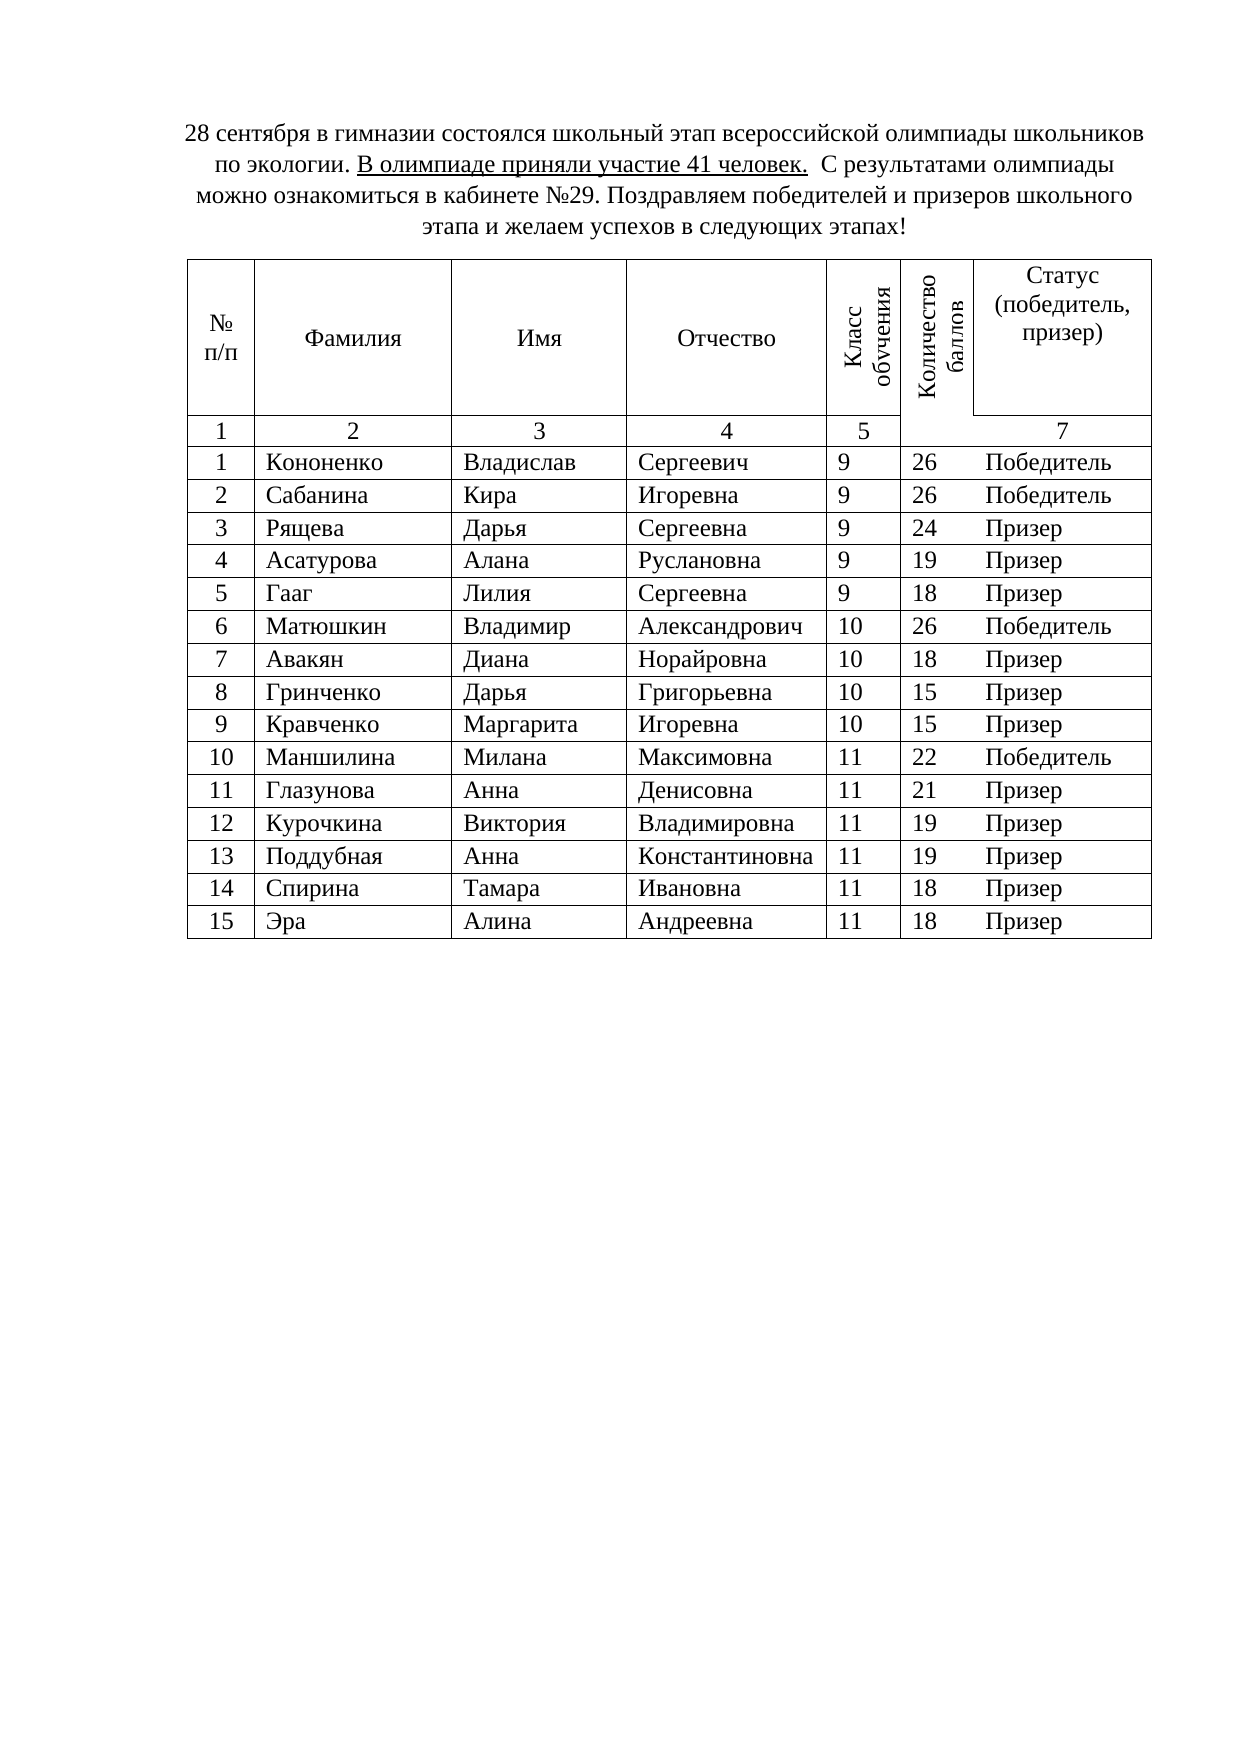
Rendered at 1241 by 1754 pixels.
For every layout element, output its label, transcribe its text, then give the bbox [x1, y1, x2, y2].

table_cell 7 [974, 416, 1151, 446]
table_cell Константиновна [627, 841, 826, 872]
table_cell Максимовна [627, 742, 826, 774]
table_cell 10 [827, 710, 900, 741]
table_cell Матюшкин [255, 611, 451, 643]
table_cell Рящева [255, 513, 451, 544]
table_cell 4 [627, 416, 826, 446]
table_cell Владимир [452, 611, 626, 643]
table_cell 9 [827, 480, 900, 512]
table_cell Дарья [452, 677, 626, 708]
table_cell 24 [901, 513, 974, 544]
table_cell 10 [827, 677, 900, 708]
table_cell 19 [901, 808, 974, 840]
table_cell Ивановна [627, 874, 826, 905]
table_cell Авакян [255, 644, 451, 676]
table_cell 1 [188, 416, 254, 446]
table_cell 26 [901, 480, 974, 512]
table_cell 11 [827, 874, 900, 905]
table_cell Тамара [452, 874, 626, 905]
table_header Статус (победитель, призер) [974, 260, 1151, 415]
table_cell 8 [188, 677, 254, 708]
table_cell Курочкина [255, 808, 451, 840]
table_cell 2 [255, 416, 451, 446]
table_cell 11 [827, 808, 900, 840]
table_cell 9 [827, 513, 900, 544]
table_cell Сергеевич [627, 447, 826, 479]
table_cell 14 [188, 874, 254, 905]
table_cell Гринченко [255, 677, 451, 708]
table_cell Эра [255, 906, 451, 938]
table_cell Диана [452, 644, 626, 676]
table_cell Призер [974, 677, 1151, 708]
table_cell Кононенко [255, 447, 451, 479]
table_cell 11 [827, 906, 900, 938]
table_cell Кравченко [255, 710, 451, 741]
table_cell 10 [827, 644, 900, 676]
table_cell [901, 415, 974, 446]
table_cell Кира [452, 480, 626, 512]
table_cell Призер [974, 545, 1151, 577]
table_cell 5 [188, 578, 254, 610]
table_cell 5 [827, 416, 900, 446]
table_header № п/п [188, 260, 254, 415]
table_cell Спирина [255, 874, 451, 905]
table_header Класс обучения [827, 260, 900, 415]
table_cell 3 [452, 416, 626, 446]
table_cell 15 [901, 677, 974, 708]
table_cell Гааг [255, 578, 451, 610]
table_cell 2 [188, 480, 254, 512]
table_cell 3 [188, 513, 254, 544]
table_cell Анна [452, 841, 626, 872]
table_cell Маргарита [452, 710, 626, 741]
table_cell Победитель [974, 611, 1151, 643]
table_cell Виктория [452, 808, 626, 840]
table_header Отчество [627, 260, 826, 415]
table_cell 19 [901, 841, 974, 872]
table_cell 18 [901, 906, 974, 938]
table_cell Анна [452, 775, 626, 807]
table_cell 15 [188, 906, 254, 938]
table_cell 12 [188, 808, 254, 840]
table_cell 11 [827, 775, 900, 807]
table_cell 22 [901, 742, 974, 774]
table_cell Андреевна [627, 906, 826, 938]
table_cell 9 [188, 710, 254, 741]
table_header Фамилия [255, 260, 451, 415]
table_cell Призер [974, 513, 1151, 544]
table_cell Норайровна [627, 644, 826, 676]
table_cell Призер [974, 841, 1151, 872]
table_cell Денисовна [627, 775, 826, 807]
table_cell Призер [974, 874, 1151, 905]
table_cell Призер [974, 710, 1151, 741]
table_cell Руслановна [627, 545, 826, 577]
table_cell Сергеевна [627, 513, 826, 544]
table_cell 10 [188, 742, 254, 774]
table_cell 7 [188, 644, 254, 676]
table_cell Сергеевна [627, 578, 826, 610]
table_cell Александрович [627, 611, 826, 643]
table_cell 26 [901, 611, 974, 643]
table_cell Дарья [452, 513, 626, 544]
table_cell 9 [827, 578, 900, 610]
table_cell Победитель [974, 480, 1151, 512]
table_cell Владимировна [627, 808, 826, 840]
table_cell 4 [188, 545, 254, 577]
table_cell 21 [901, 775, 974, 807]
table_cell Владислав [452, 447, 626, 479]
table_cell Григорьевна [627, 677, 826, 708]
table_cell 15 [901, 710, 974, 741]
table_cell Алана [452, 545, 626, 577]
table_cell Призер [974, 808, 1151, 840]
table_cell Поддубная [255, 841, 451, 872]
table_cell Призер [974, 578, 1151, 610]
table_cell 9 [827, 447, 900, 479]
table_cell Призер [974, 775, 1151, 807]
table_cell Алина [452, 906, 626, 938]
table_cell 10 [827, 611, 900, 643]
table_cell 11 [827, 841, 900, 872]
table_cell Призер [974, 906, 1151, 938]
table_cell 1 [188, 447, 254, 479]
table_cell Победитель [974, 447, 1151, 479]
table_cell Маншилина [255, 742, 451, 774]
table_cell Сабанина [255, 480, 451, 512]
table_cell 11 [188, 775, 254, 807]
table_cell 18 [901, 578, 974, 610]
table_cell 18 [901, 644, 974, 676]
table_cell 11 [827, 742, 900, 774]
table_cell Игоревна [627, 710, 826, 741]
table_cell 9 [827, 545, 900, 577]
table_cell Лилия [452, 578, 626, 610]
table_cell 26 [901, 447, 974, 479]
table_header Количество баллов [901, 260, 973, 415]
table_cell Глазунова [255, 775, 451, 807]
text 28 сентября в гимназии состоялся школьный этап всероссийской олимпиады школьников по экологии. В олимпиаде приняли участие 41 человек. С результатами олимпиады можно ознакомиться в кабинете №29. Поздравляем победителей и призеров школьного этапа и желаем успехов в следующих этапах! [177, 118, 1152, 240]
table_cell 13 [188, 841, 254, 872]
table_cell 18 [901, 874, 974, 905]
table_cell Игоревна [627, 480, 826, 512]
table_cell 6 [188, 611, 254, 643]
table_cell 19 [901, 545, 974, 577]
table_header Имя [452, 260, 626, 415]
table_cell Милана [452, 742, 626, 774]
table_cell Победитель [974, 742, 1151, 774]
table_cell Призер [974, 644, 1151, 676]
table_cell Асатурова [255, 545, 451, 577]
